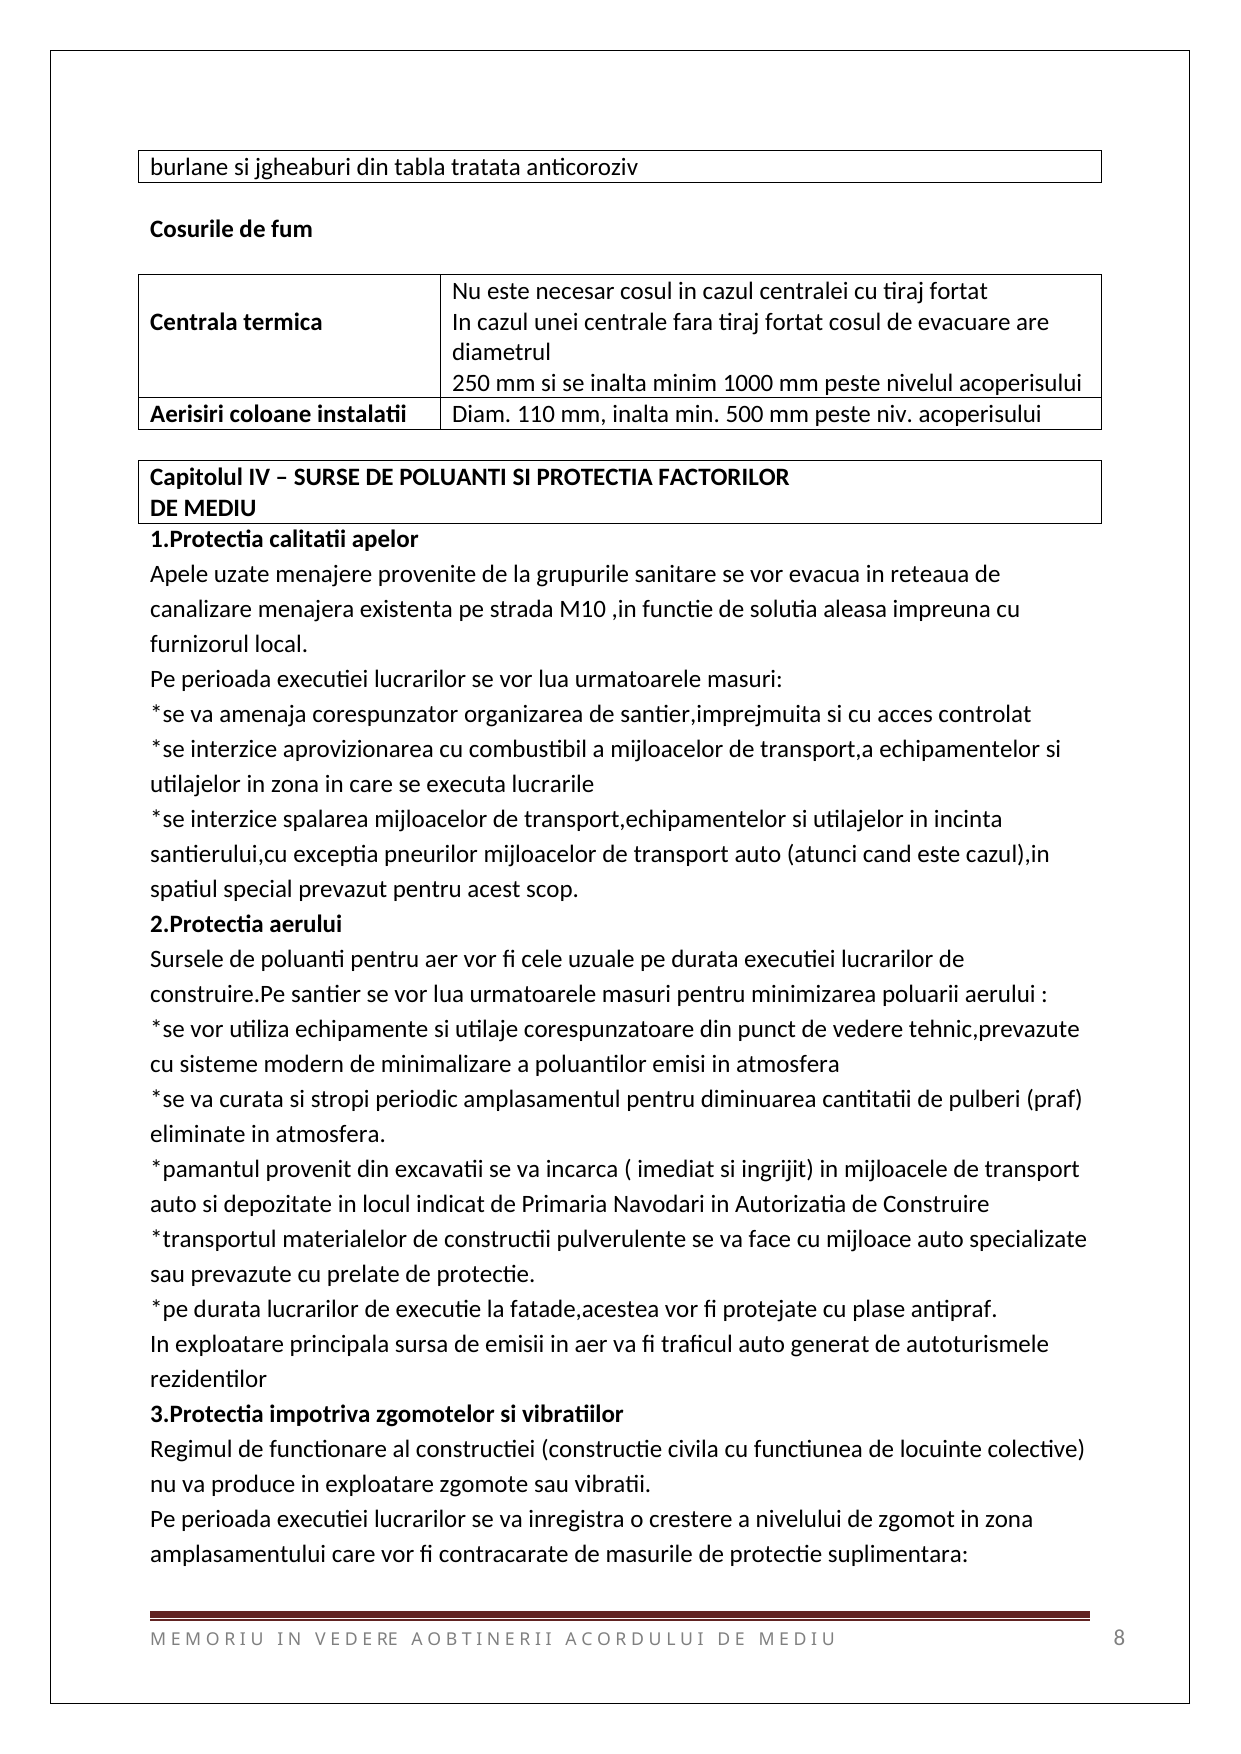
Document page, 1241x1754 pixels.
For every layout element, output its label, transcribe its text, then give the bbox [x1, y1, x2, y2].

table_cell burlane si jgheaburi din tabla tratata anticoroziv [139, 151, 1101, 182]
text *se interzice spalarea mijloacelor de transport,echipamentelor si utilajelor in incinta santierului,cu exceptia pneurilor mijloacelor de transport auto (atunci cand este cazul),in spatiul special prevazut pentru acest scop. [150, 803, 1090, 904]
text Apele uzate menajere provenite de la grupurile sanitare se vor evacua in reteaua de canalizare menajera existenta pe strada M10 ,in functie de solutia aleasa impreuna cu furnizorul local. [150, 558, 1090, 659]
text 3.Protectia impotriva zgomotelor si vibratiilor [150, 1398, 1090, 1429]
text *se vor utiliza echipamente si utilaje corespunzatoare din punct de vedere tehnic,prevazute cu sisteme modern de minimalizare a poluantilor emisi in atmosfera [150, 1013, 1090, 1079]
text *se interzice aprovizionarea cu combustibil a mijloacelor de transport,a echipamentelor si utilajelor in zona in care se executa lucrarile [150, 733, 1090, 799]
table_header Nu este necesar cosul in cazul centralei cu tiraj fortat In cazul unei centrale fara tiraj fortat cosul de evacuare are diametrul 250 mm si se inalta minim 1000 mm peste nivelul acoperisului [441, 275, 1101, 397]
text *se va amenaja corespunzator organizarea de santier,imprejmuita si cu acces controlat [150, 698, 1090, 729]
text Regimul de functionare al constructiei (constructie civila cu functiunea de locuinte colective) nu va produce in exploatare zgomote sau vibratii. [150, 1433, 1090, 1499]
text 1.Protectia calitatii apelor [150, 524, 1090, 554]
text *pamantul provenit din excavatii se va incarca ( imediat si ingrijit) in mijloacele de transport auto si depozitate in locul indicat de Primaria Navodari in Autorizatia de Construire [150, 1153, 1090, 1219]
text *se va curata si stropi periodic amplasamentul pentru diminuarea cantitatii de pulberi (praf) eliminate in atmosfera. [150, 1083, 1090, 1149]
text 2.Protectia aerului [150, 908, 1090, 939]
table_header Capitolul IV – SURSE DE POLUANTI SI PROTECTIA FACTORILOR DE MEDIU [139, 461, 1101, 522]
table_cell Aerisiri coloane instalatii [139, 398, 440, 429]
text *transportul materialelor de constructii pulverulente se va face cu mijloace auto specializate sau prevazute cu prelate de protectie. [150, 1223, 1090, 1289]
table_header Centrala termica [139, 275, 440, 397]
text Pe perioada executiei lucrarilor se va inregistra o crestere a nivelului de zgomot in zona amplasamentului care vor fi contracarate de masurile de protectie suplimentara: [150, 1503, 1090, 1569]
text Pe perioada executiei lucrarilor se vor lua urmatoarele masuri: [150, 663, 1090, 694]
table_cell Diam. 110 mm, inalta min. 500 mm peste niv. acoperisului [441, 398, 1101, 429]
text In exploatare principala sursa de emisii in aer va fi traficul auto generat de autoturismele rezidentilor [150, 1328, 1090, 1394]
text Sursele de poluanti pentru aer vor fi cele uzuale pe durata executiei lucrarilor de construire.Pe santier se vor lua urmatoarele masuri pentru minimizarea poluarii aerului : [150, 943, 1090, 1009]
text Cosurile de fum [150, 213, 1090, 244]
text *pe durata lucrarilor de executie la fatade,acestea vor fi protejate cu plase antipraf. [150, 1293, 1090, 1324]
